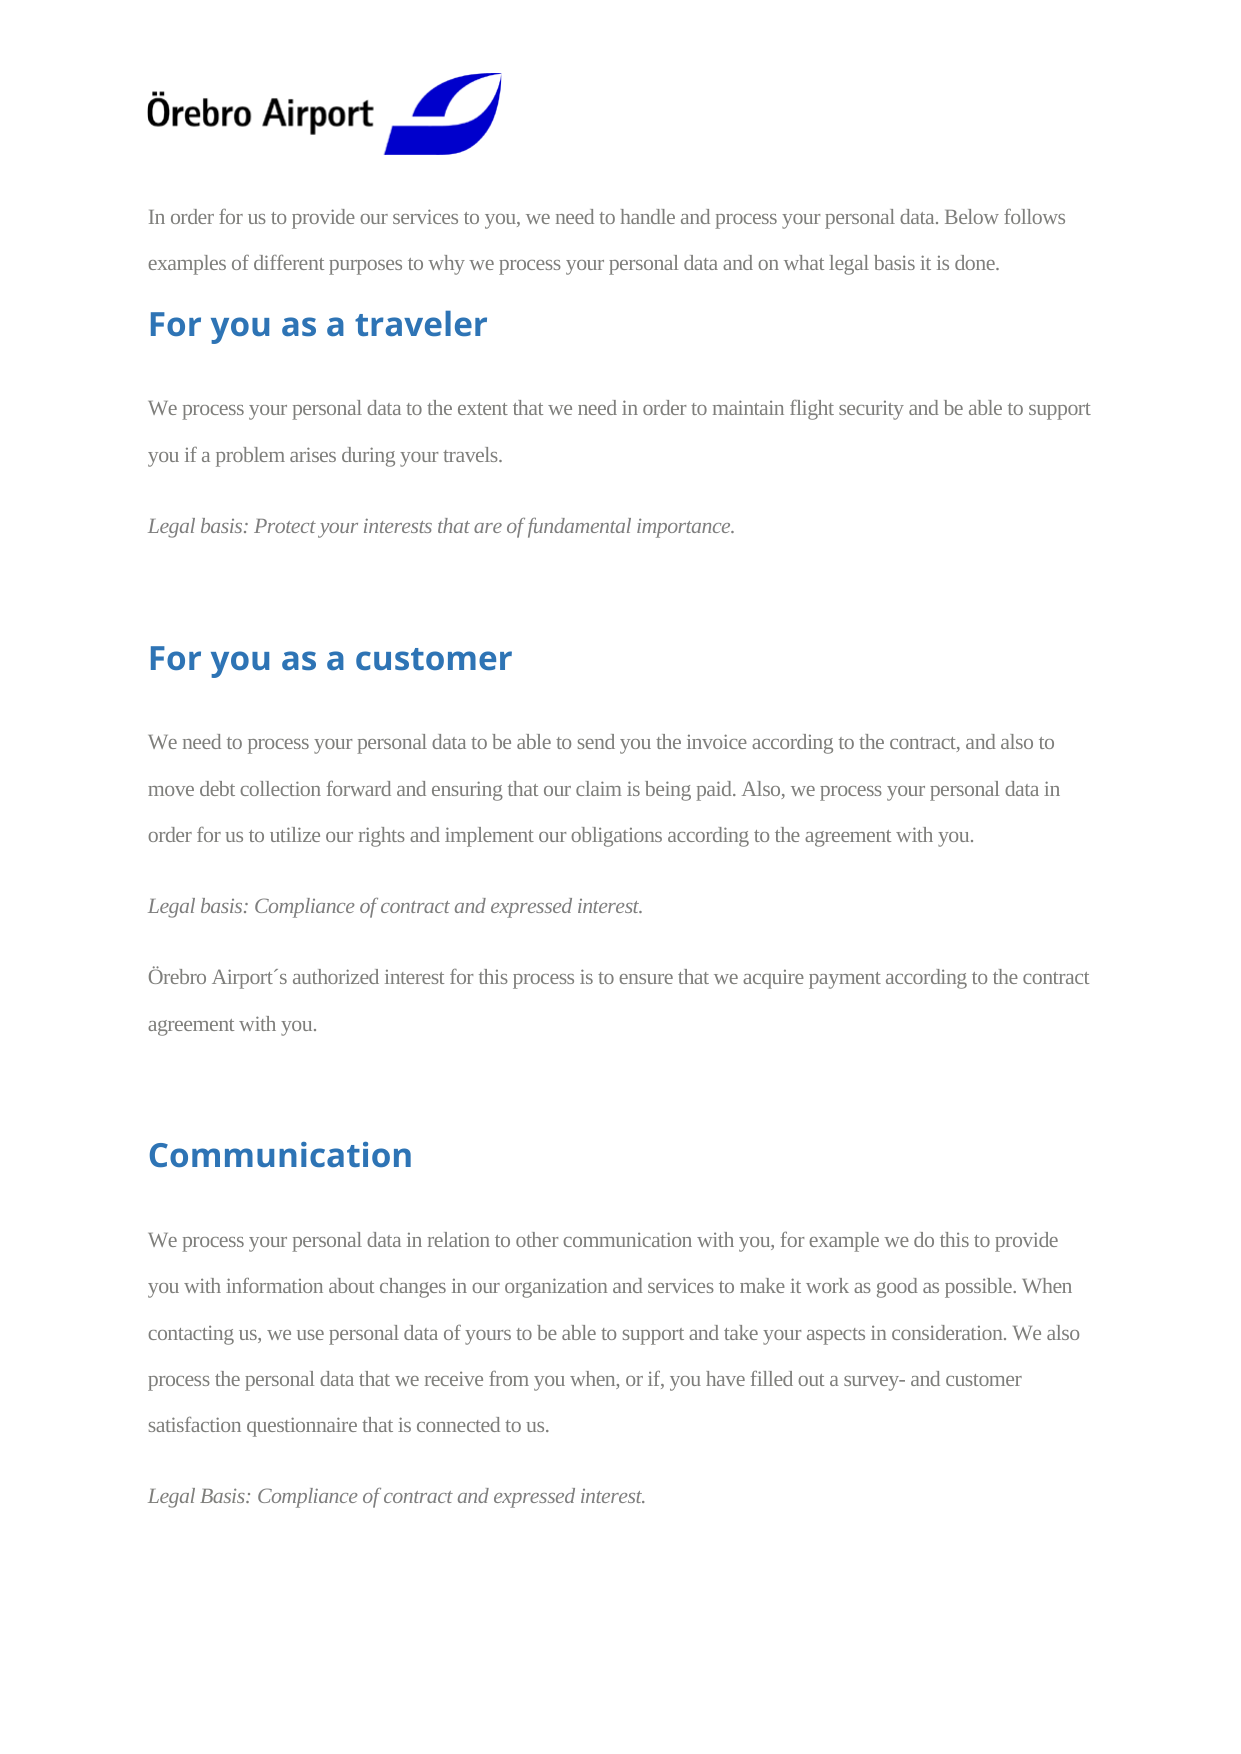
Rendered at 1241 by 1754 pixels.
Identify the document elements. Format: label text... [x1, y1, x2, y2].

text In order for us to provide our services to you, we need to handle and process your personal data. Below follows examples of different purposes to why we process your personal data and on what legal basis it is done. [148, 183, 1093, 275]
text Legal basis: Compliance of contract and expressed interest. [148, 872, 1093, 918]
text We process your personal data in relation to other communication with you, for example we do this to provide you with information about changes in our organization and services to make it work as good as possible. When contacting us, we use personal data of yours to be able to support and take your aspects in consideration. We also process the personal data that we receive from you when, or if, you have filled out a survey- and customer satisfaction questionnaire that is connected to us. [148, 1206, 1093, 1437]
text We need to process your personal data to be able to send you the invoice according to the contract, and also to move debt collection forward and ensuring that our claim is being paid. Also, we process your personal data in order for us to utilize our rights and implement our obligations according to the agreement with you. [148, 708, 1093, 847]
subtitle Communication [148, 1132, 1093, 1177]
text Örebro Airport´s authorized interest for this process is to ensure that we acquire payment according to the contract agreement with you. [148, 943, 1093, 1036]
text Legal basis: Protect your interests that are of fundamental importance. [148, 492, 1093, 538]
text We process your personal data to the extent that we need in order to maintain flight security and be able to support you if a problem arises during your travels. [148, 374, 1093, 467]
text Legal Basis: Compliance of contract and expressed interest. [148, 1462, 1093, 1508]
subtitle For you as a customer [148, 634, 1093, 680]
subtitle For you as a traveler [148, 300, 1093, 346]
picture [147, 73, 502, 155]
